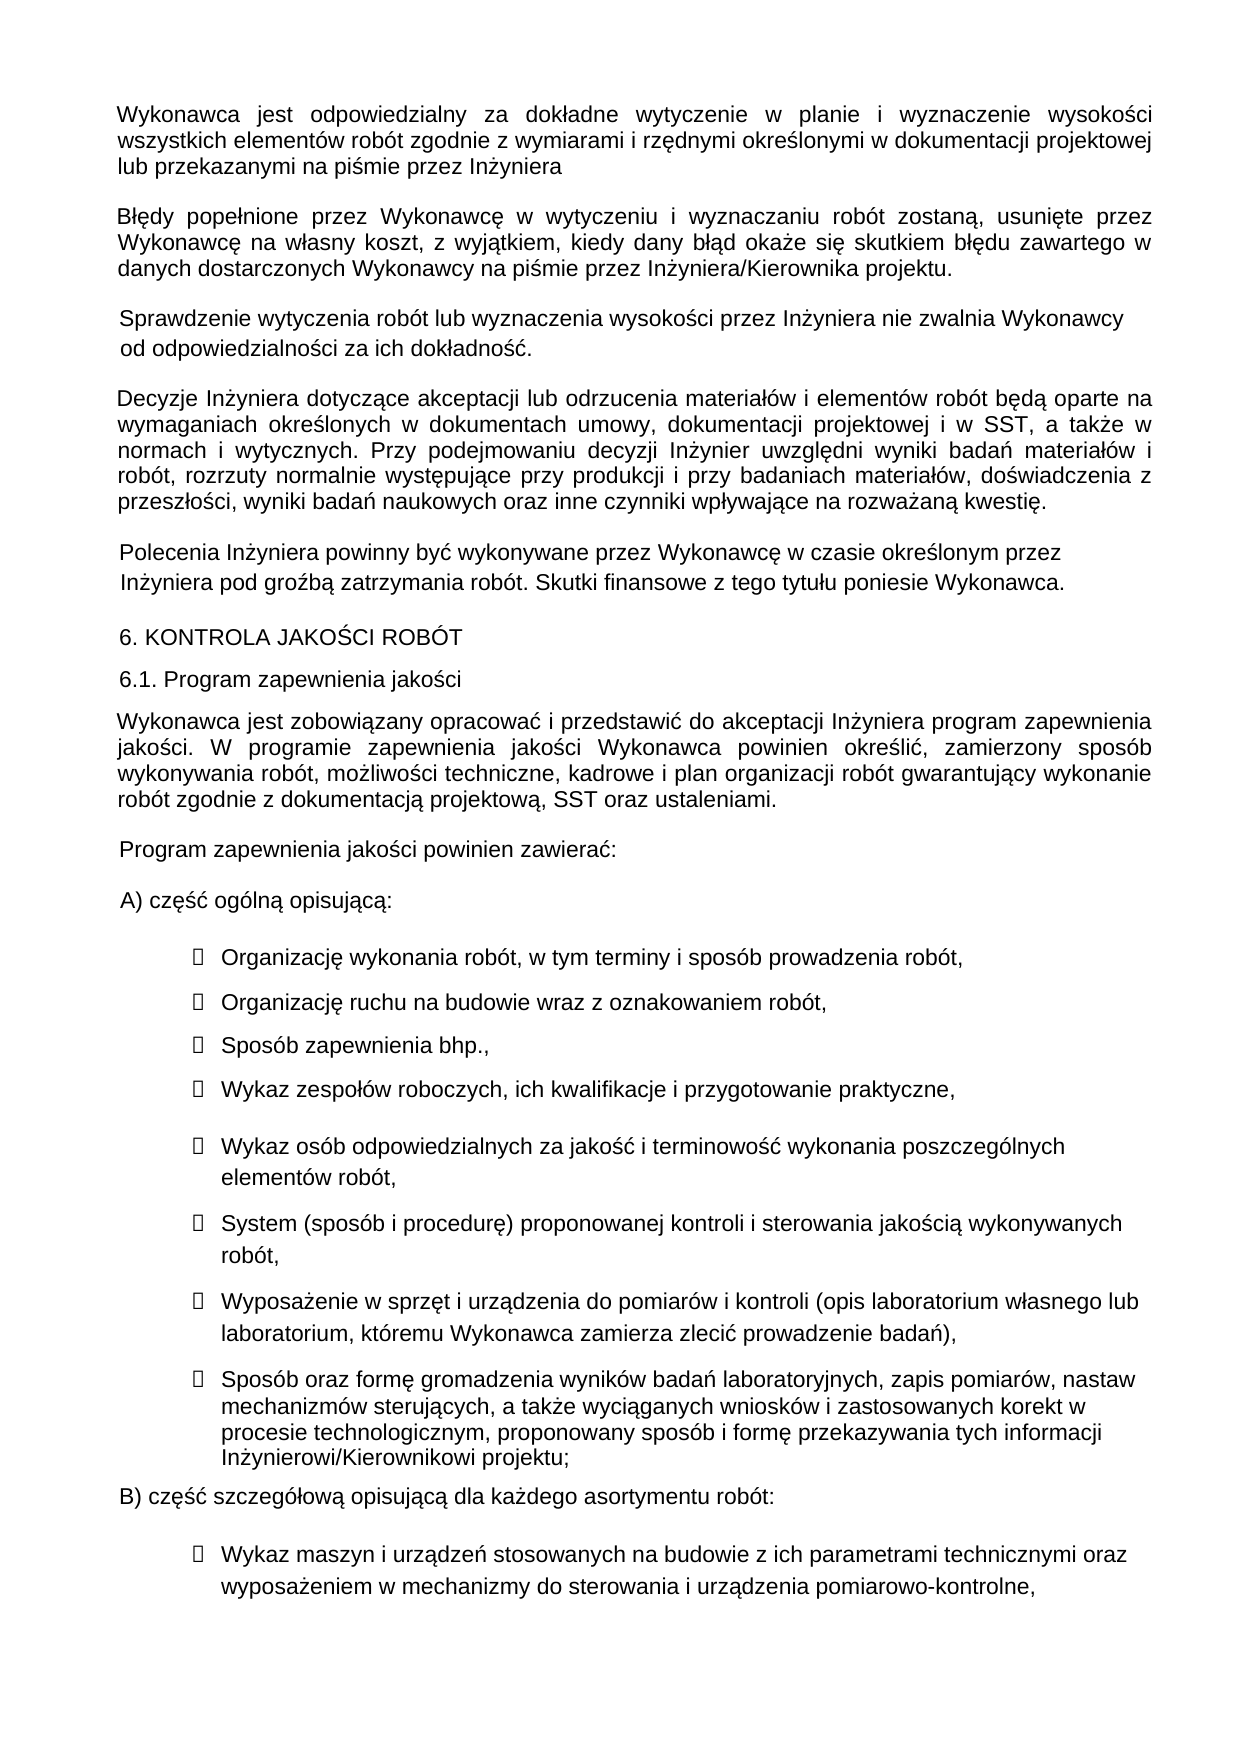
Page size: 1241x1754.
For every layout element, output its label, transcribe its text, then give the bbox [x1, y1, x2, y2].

text Decyzje Inżyniera dotyczące akceptacji lub odrzucenia materiałów i elementów robót będą oparte na wymaganiach określonych w dokumentach umowy, dokumentacji projektowej i w SST, a także w normach i wytycznych. Przy podejmowaniu decyzji Inżynier uwzględni wyniki badań materiałów i robót, rozrzuty normalnie występujące przy produkcji i przy badaniach materiałów, doświadczenia z przeszłości, wyniki badań naukowych oraz inne czynniki wpływające na rozważaną kwestię. [116, 386, 1153, 515]
list KONTROLA JAKOŚCI ROBÓT [119, 623, 1151, 650]
text B) część szczegółową opisującą dla każdego asortymentu robót: [119, 1483, 1151, 1510]
list Organizację wykonania robót, w tym terminy i sposób prowadzenia robót, [191, 941, 1151, 973]
text Polecenia Inżyniera powinny być wykonywane przez Wykonawcę w czasie określonym przez Inżyniera pod groźbą zatrzymania robót. Skutki finansowe z tego tytułu poniesie Wykonawca. [119, 539, 1151, 595]
text Błędy popełnione przez Wykonawcę w wytyczeniu i wyznaczaniu robót zostaną, usunięte przez Wykonawcę na własny koszt, z wyjątkiem, kiedy dany błąd okaże się skutkiem błędu zawartego w danych dostarczonych Wykonawcy na piśmie przez Inżyniera/Kierownika projektu. [116, 204, 1153, 281]
list Organizację ruchu na budowie wraz z oznakowaniem robót, [191, 985, 1151, 1017]
text Wykonawca jest odpowiedzialny za dokładne wytyczenie w planie i wyznaczenie wysokości wszystkich elementów robót zgodnie z wymiarami i rzędnymi określonymi w dokumentacji projektowej lub przekazanymi na piśmie przez Inżyniera [116, 102, 1153, 179]
text Sprawdzenie wytyczenia robót lub wyznaczenia wysokości przez Inżyniera nie zwalnia Wykonawcy od odpowiedzialności za ich dokładność. [119, 305, 1151, 361]
list Sposób oraz formę gromadzenia wyników badań laboratoryjnych, zapis pomiarów, nastaw mechanizmów sterujących, a także wyciąganych wniosków i zastosowanych korekt w procesie technologicznym, proponowany sposób i formę przekazywania tych informacji Inżynierowi/Kierownikowi projektu; [191, 1363, 1151, 1471]
list Wyposażenie w sprzęt i urządzenia do pomiarów i kontroli (opis laboratorium własnego lub laboratorium, któremu Wykonawca zamierza zlecić prowadzenie badań), [191, 1285, 1151, 1346]
text Wykonawca jest zobowiązany opracować i przedstawić do akceptacji Inżyniera program zapewnienia jakości. W programie zapewnienia jakości Wykonawca powinien określić, zamierzony sposób wykonywania robót, możliwości techniczne, kadrowe i plan organizacji robót gwarantujący wykonanie robót zgodnie z dokumentacją projektową, SST oraz ustaleniami. [116, 709, 1153, 812]
list Sposób zapewnienia bhp., [191, 1029, 1151, 1061]
list System (sposób i procedurę) proponowanej kontroli i sterowania jakością wykonywanych robót, [191, 1207, 1151, 1268]
list Wykaz osób odpowiedzialnych za jakość i terminowość wykonania poszczególnych elementów robót, [191, 1130, 1151, 1191]
list Wykaz zespołów roboczych, ich kwalifikacje i przygotowanie praktyczne, [191, 1073, 1151, 1104]
text Program zapewnienia jakości powinien zawierać: A) część ogólną opisującą: [119, 836, 645, 913]
text 6.1. Program zapewnienia jakości [119, 666, 1151, 692]
list Wykaz maszyn i urządzeń stosowanych na budowie z ich parametrami technicznymi oraz wyposażeniem w mechanizmy do sterowania i urządzenia pomiarowo-kontrolne, [191, 1538, 1151, 1599]
